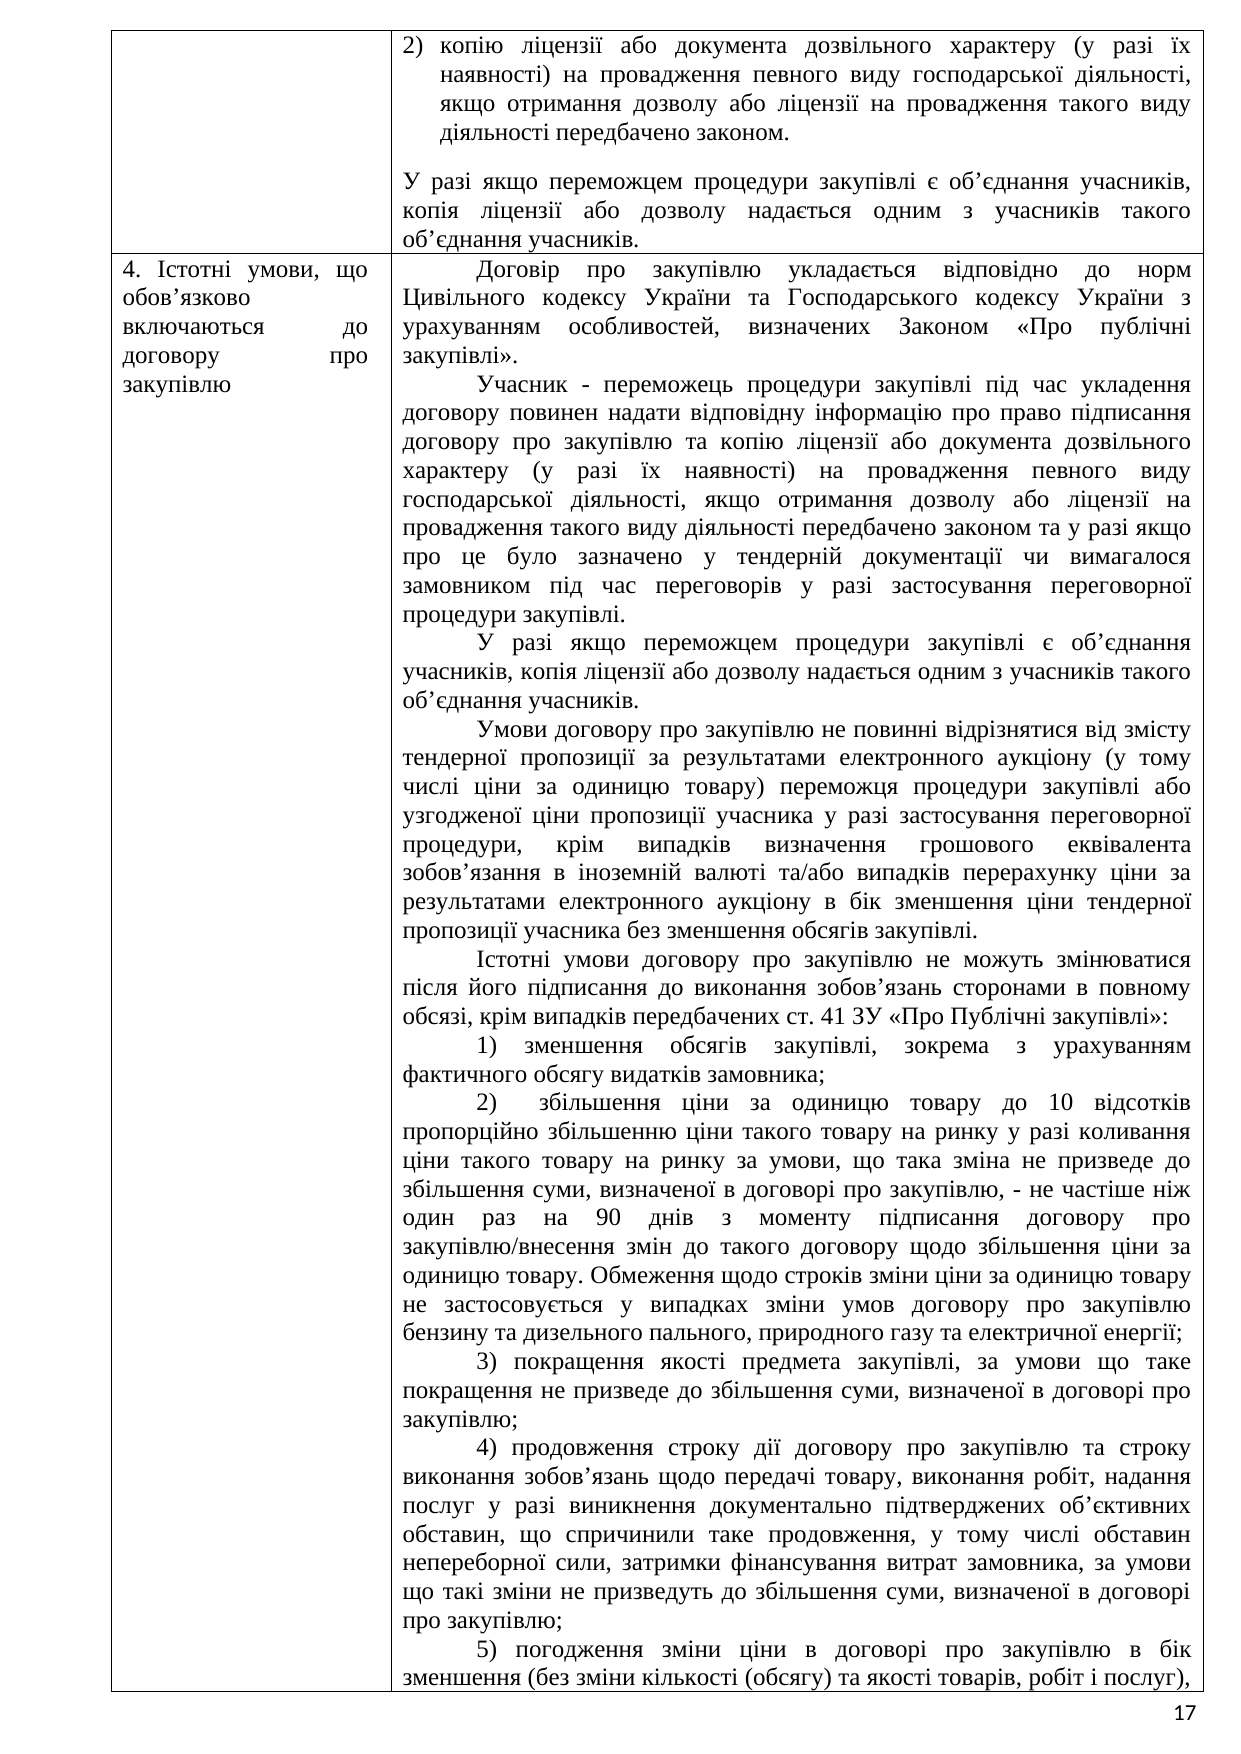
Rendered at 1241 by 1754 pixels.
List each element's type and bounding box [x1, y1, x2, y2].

table_cell [392, 31, 1203, 253]
table_cell [112, 254, 391, 1691]
table_cell [112, 31, 391, 253]
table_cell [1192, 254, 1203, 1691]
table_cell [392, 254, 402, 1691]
